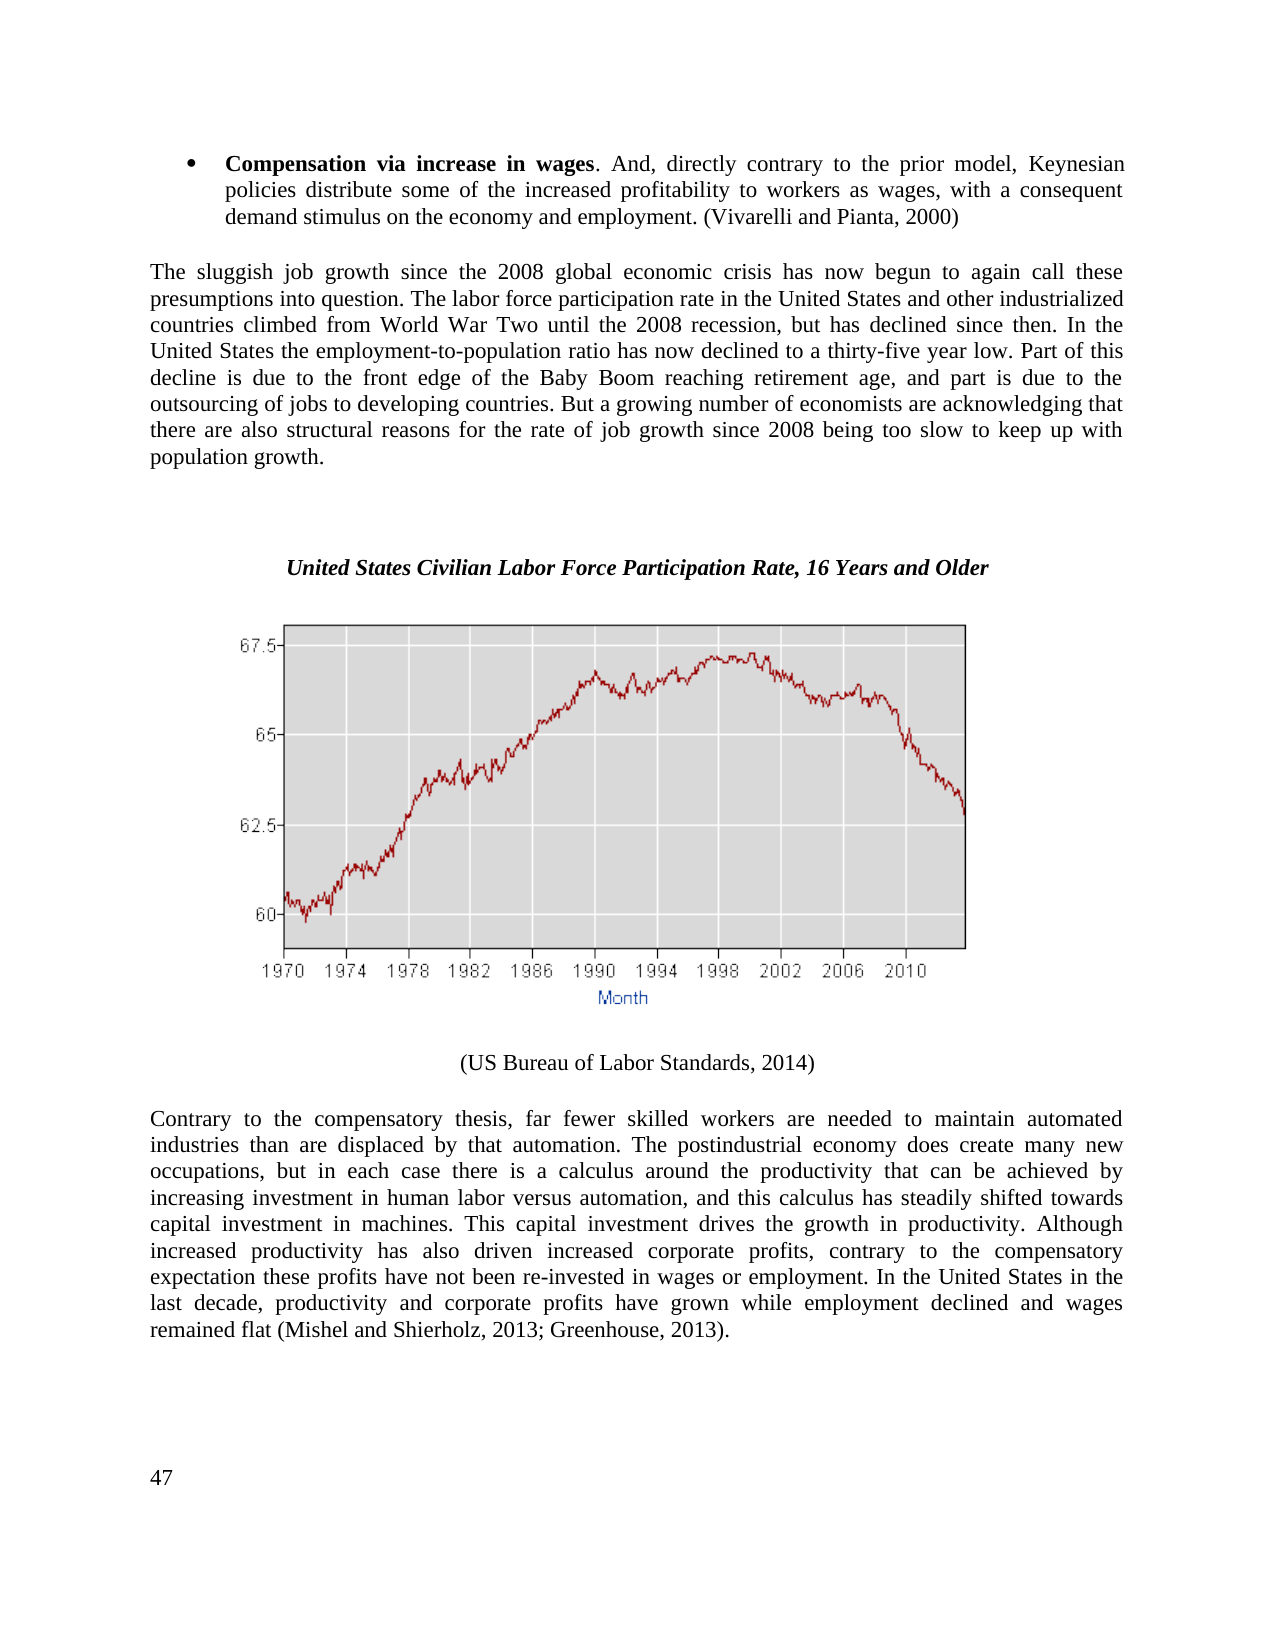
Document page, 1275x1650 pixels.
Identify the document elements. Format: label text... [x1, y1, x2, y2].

picture [224, 609, 1051, 1021]
text (US Bureau of Labor Standards, 2014) [150, 1049, 1125, 1076]
text The sluggish job growth since the 2008 global economic crisis has now begun to again call these presumptions into question. The labor force participation rate in the United States and other industrialized countries climbed from World War Two until the 2008 recession, but has declined since then. In the United States the employment-to-population ratio has now declined to a thirty-five year low. Part of this decline is due to the front edge of the Baby Boom reaching retirement age, and part is due to the outsourcing of jobs to developing countries. But a growing number of economists are acknowledging that there are also structural reasons for the rate of job growth since 2008 being too slow to keep up with population growth. [150, 258, 1125, 469]
text Contrary to the compensatory thesis, far fewer skilled workers are needed to maintain automated industries than are displaced by that automation. The postindustrial economy does create many new occupations, but in each case there is a calculus around the productivity that can be achieved by increasing investment in human labor versus automation, and this calculus has steadily shifted towards capital investment in machines. This capital investment drives the growth in productivity. Although increased productivity has also driven increased corporate profits, contrary to the compensatory expectation these profits have not been re-invested in wages or employment. In the United States in the last decade, productivity and corporate profits have grown while employment declined and wages remained flat (Mishel and Shierholz, 2013; Greenhouse, 2013). [150, 1105, 1125, 1342]
list Compensation via increase in wages. And, directly contrary to the prior model, Keynesian policies distribute some of the increased profitability to workers as wages, with a consequent demand stimulus on the economy and employment. (Vivarelli and Pianta, 2000) [187, 150, 1125, 229]
subtitle United States Civilian Labor Force Participation Rate, 16 Years and Older [150, 554, 1125, 580]
